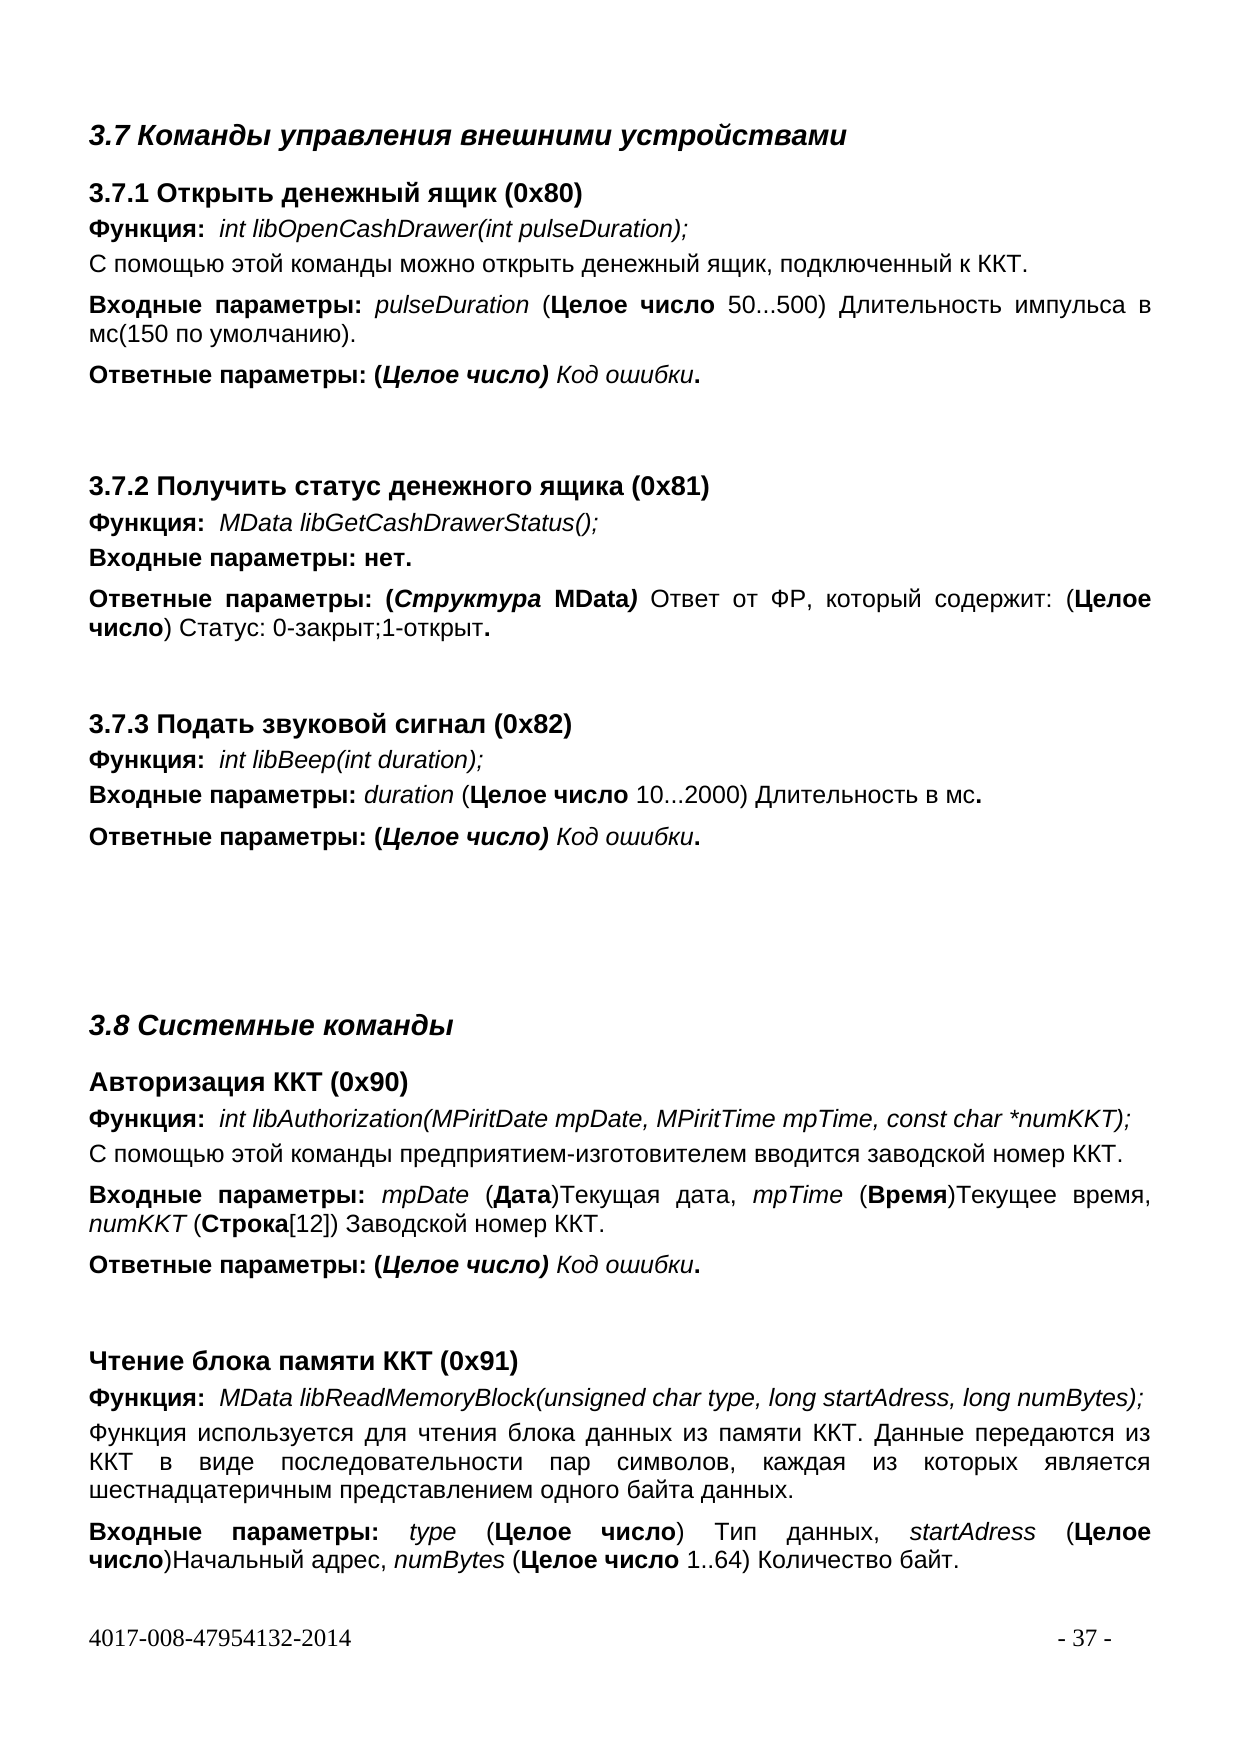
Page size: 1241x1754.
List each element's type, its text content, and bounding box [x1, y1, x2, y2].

text С помощью этой команды предприятием-изготовителем вводится заводской номер ККТ. [89, 1139, 1152, 1168]
subtitle 3.8 Системные команды [89, 1008, 1152, 1041]
text Ответные параметры: (Целое число) Код ошибки. [89, 360, 1152, 389]
text Входные параметры: нет. [89, 543, 1152, 572]
subtitle 3.7.1 Открыть денежный ящик (0x80) [89, 177, 1152, 208]
subtitle Чтение блока памяти ККТ (0x91) [89, 1345, 1152, 1376]
text Входные параметры: pulseDuration (Целое число 50...500) Длительность импульса в мс(150 по умолчанию). [89, 290, 1152, 348]
text Входные параметры: duration (Целое число 10...2000) Длительность в мс. [89, 780, 1152, 809]
subtitle 3.7.3 Подать звуковой сигнал (0x82) [89, 708, 1152, 739]
text Входные параметры: mpDate (Дата)Текущая дата, mpTime (Время)Текущее время, numKKT (Строка[12]) Заводской номер ККТ. [89, 1180, 1152, 1238]
subtitle Авторизация ККТ (0x90) [89, 1066, 1152, 1098]
text Ответные параметры: (Целое число) Код ошибки. [89, 822, 1152, 850]
text Ответные параметры: (Целое число) Код ошибки. [89, 1250, 1152, 1279]
subtitle 3.7 Команды управления внешними устройствами [89, 118, 1152, 152]
text Функция: int libBeep(int duration); [89, 745, 1152, 774]
text Входные параметры: type (Целое число) Тип данных, startAdress (Целое число)Начальный адрес, numBytes (Целое число 1..64) Количество байт. [89, 1516, 1152, 1574]
text Функция: int libAuthorization(MPiritDate mpDate, MPiritTime mpTime, const char *numKKT); [89, 1104, 1152, 1133]
text С помощью этой команды можно открыть денежный ящик, подключенный к ККТ. [89, 249, 1152, 278]
text Функция: MData libReadMemoryBlock(unsigned char type, long startAdress, long numBytes); [89, 1383, 1152, 1411]
text Ответные параметры: (Структура MData) Ответ от ФР, который содержит: (Целое число) Статус: 0-закрыт;1-открыт. [89, 584, 1152, 642]
text Функция: MData libGetCashDrawerStatus(); [89, 508, 1152, 537]
text Функция: int libOpenCashDrawer(int pulseDuration); [89, 214, 1152, 243]
subtitle 3.7.2 Получить статус денежного ящика (0x81) [89, 470, 1152, 502]
text Функция используется для чтения блока данных из памяти ККТ. Данные передаются из ККТ в виде последовательности пар символов, каждая из которых является шестнадцатеричным представлением одного байта данных. [89, 1418, 1152, 1504]
